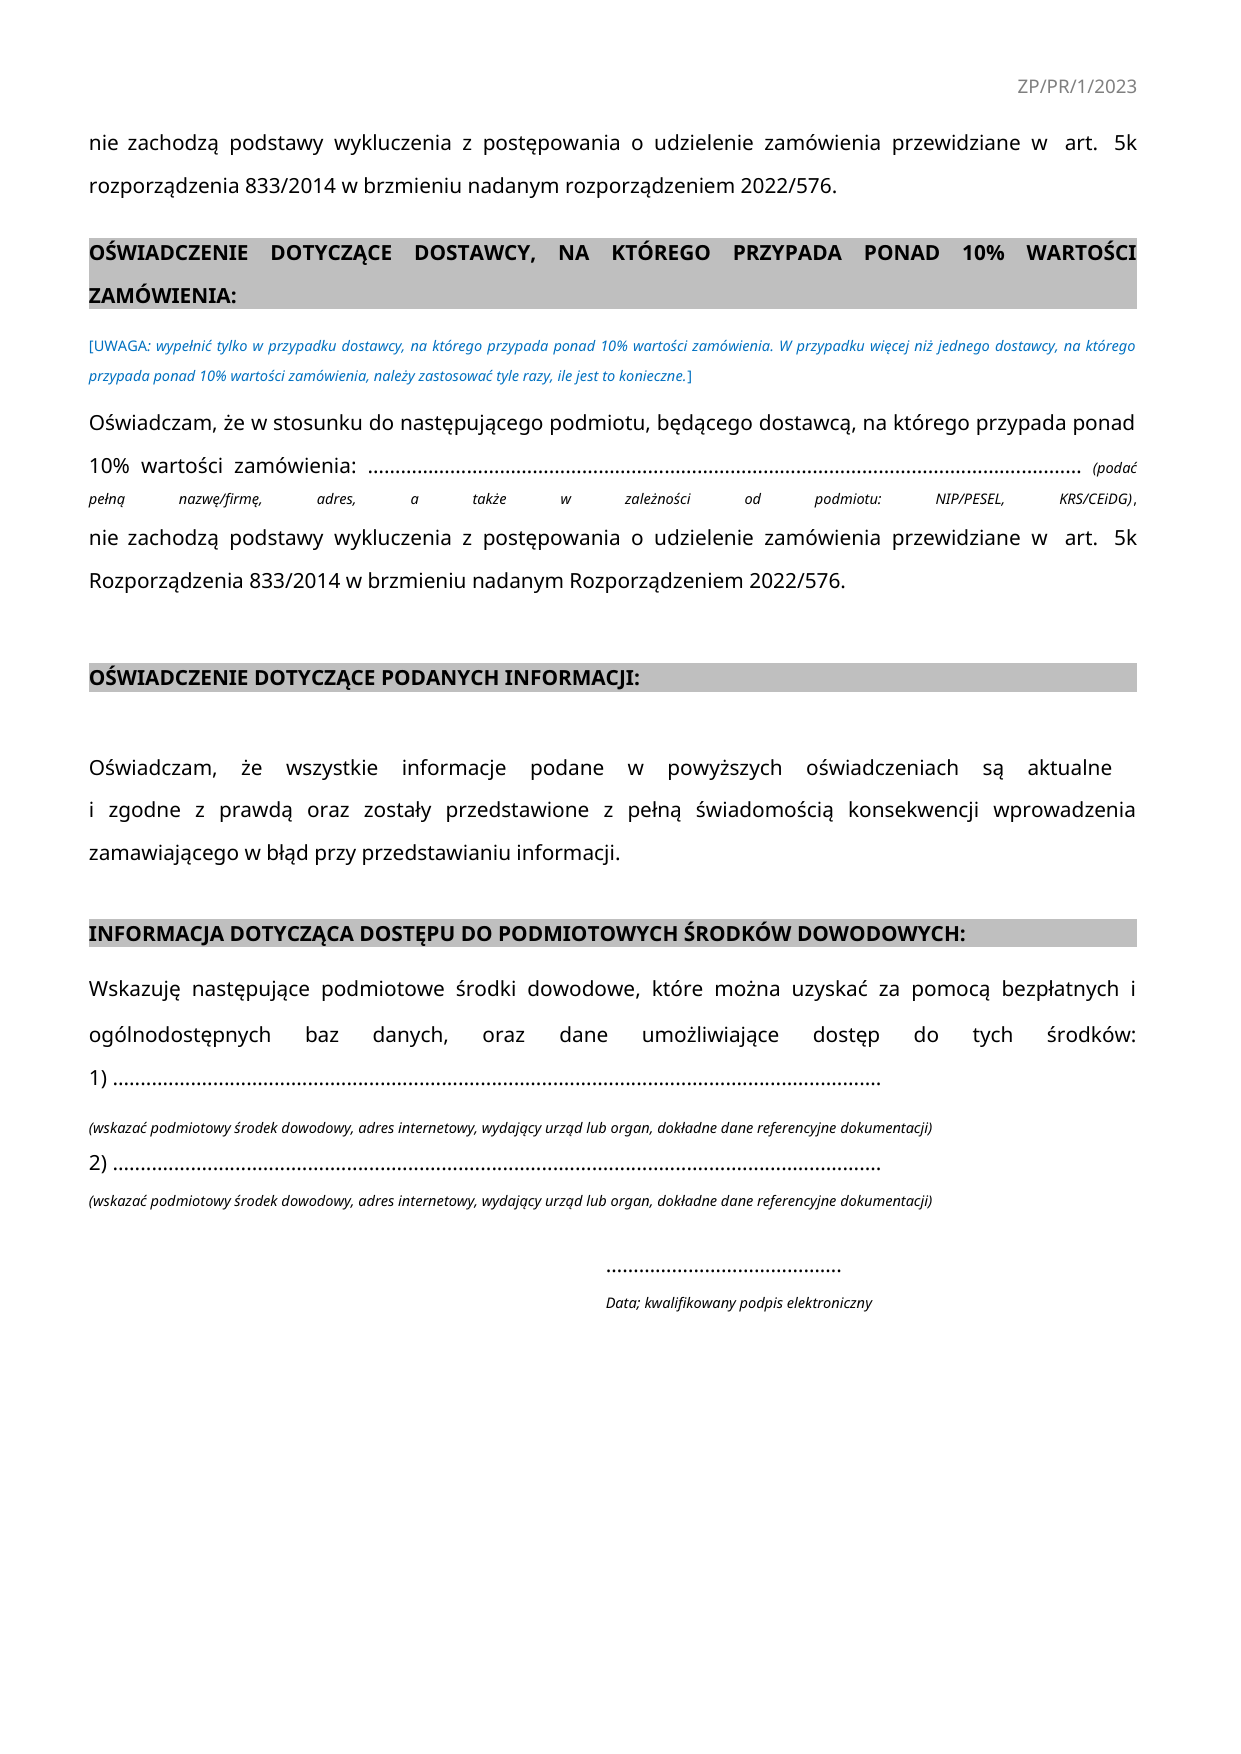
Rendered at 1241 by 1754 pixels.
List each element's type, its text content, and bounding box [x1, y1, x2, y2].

text ……………………………………. [89, 1250, 1137, 1279]
text OŚWIADCZENIE DOTYCZĄCE DOSTAWCY, NA KTÓREGO PRZYPADA PONAD 10% WARTOŚCI ZAMÓWIENIA: [89, 238, 1137, 309]
text Data; kwalifikowany podpis elektroniczny [89, 1293, 1137, 1313]
text 2) .......................................................................................................................................... [89, 1148, 1137, 1177]
text Wskazuję następujące podmiotowe środki dowodowe, które można uzyskać za pomocą bezpłatnych i ogólnodostępnych baz danych, oraz dane umożliwiające dostęp do tych środków: 1) .......................................................................................................................................... [89, 974, 1137, 1092]
text Oświadczam, że w stosunku do następującego podmiotu, będącego dostawcą, na którego przypada ponad 10% wartości zamówienia: ……………………………………………………………………………………………….………..….…… (podać pełną nazwę/firmę, adres, a także w zależności od podmiotu: NIP/PESEL, KRS/CEiDG), nie zachodzą podstawy wykluczenia z postępowania o udzielenie zamówienia przewidziane w art. 5k Rozporządzenia 833/2014 w brzmieniu nadanym Rozporządzeniem 2022/576. [89, 408, 1137, 594]
text (wskazać podmiotowy środek dowodowy, adres internetowy, wydający urząd lub organ, dokładne dane referencyjne dokumentacji) [89, 1191, 1137, 1211]
text OŚWIADCZENIE DOTYCZĄCE PODANYCH INFORMACJI: [89, 663, 1137, 692]
text INFORMACJA DOTYCZĄCA DOSTĘPU DO PODMIOTOWYCH ŚRODKÓW DOWODOWYCH: [89, 919, 1137, 947]
text Oświadczam, że wszystkie informacje podane w powyższych oświadczeniach są aktualne i zgodne z prawdą oraz zostały przedstawione z pełną świadomością konsekwencji wprowadzenia zamawiającego w błąd przy przedstawianiu informacji. [89, 753, 1137, 866]
text [UWAGA: wypełnić tylko w przypadku dostawcy, na którego przypada ponad 10% wartości zamówienia. W przypadku więcej niż jednego dostawcy, na którego przypada ponad 10% wartości zamówienia, należy zastosować tyle razy, ile jest to konieczne.] [89, 336, 1137, 386]
text (wskazać podmiotowy środek dowodowy, adres internetowy, wydający urząd lub organ, dokładne dane referencyjne dokumentacji) [89, 1118, 1137, 1138]
text Oświadczam, że w stosunku do następującego podmiotu, będącego podwykonawcą, na którego przypada ponad 10% wartości zamówienia: ……………………………………………………………………………………………….………..….…… (podać pełną nazwę/firmę, adres, a także w zależności od podmiotu: NIP/PESEL, KRS/CEiDG), nie zachodzą podstawy wykluczenia z postępowania o udzielenie zamówienia przewidziane w art. 5k rozporządzenia 833/2014 w brzmieniu nadanym rozporządzeniem 2022/576. [89, 128, 1137, 199]
